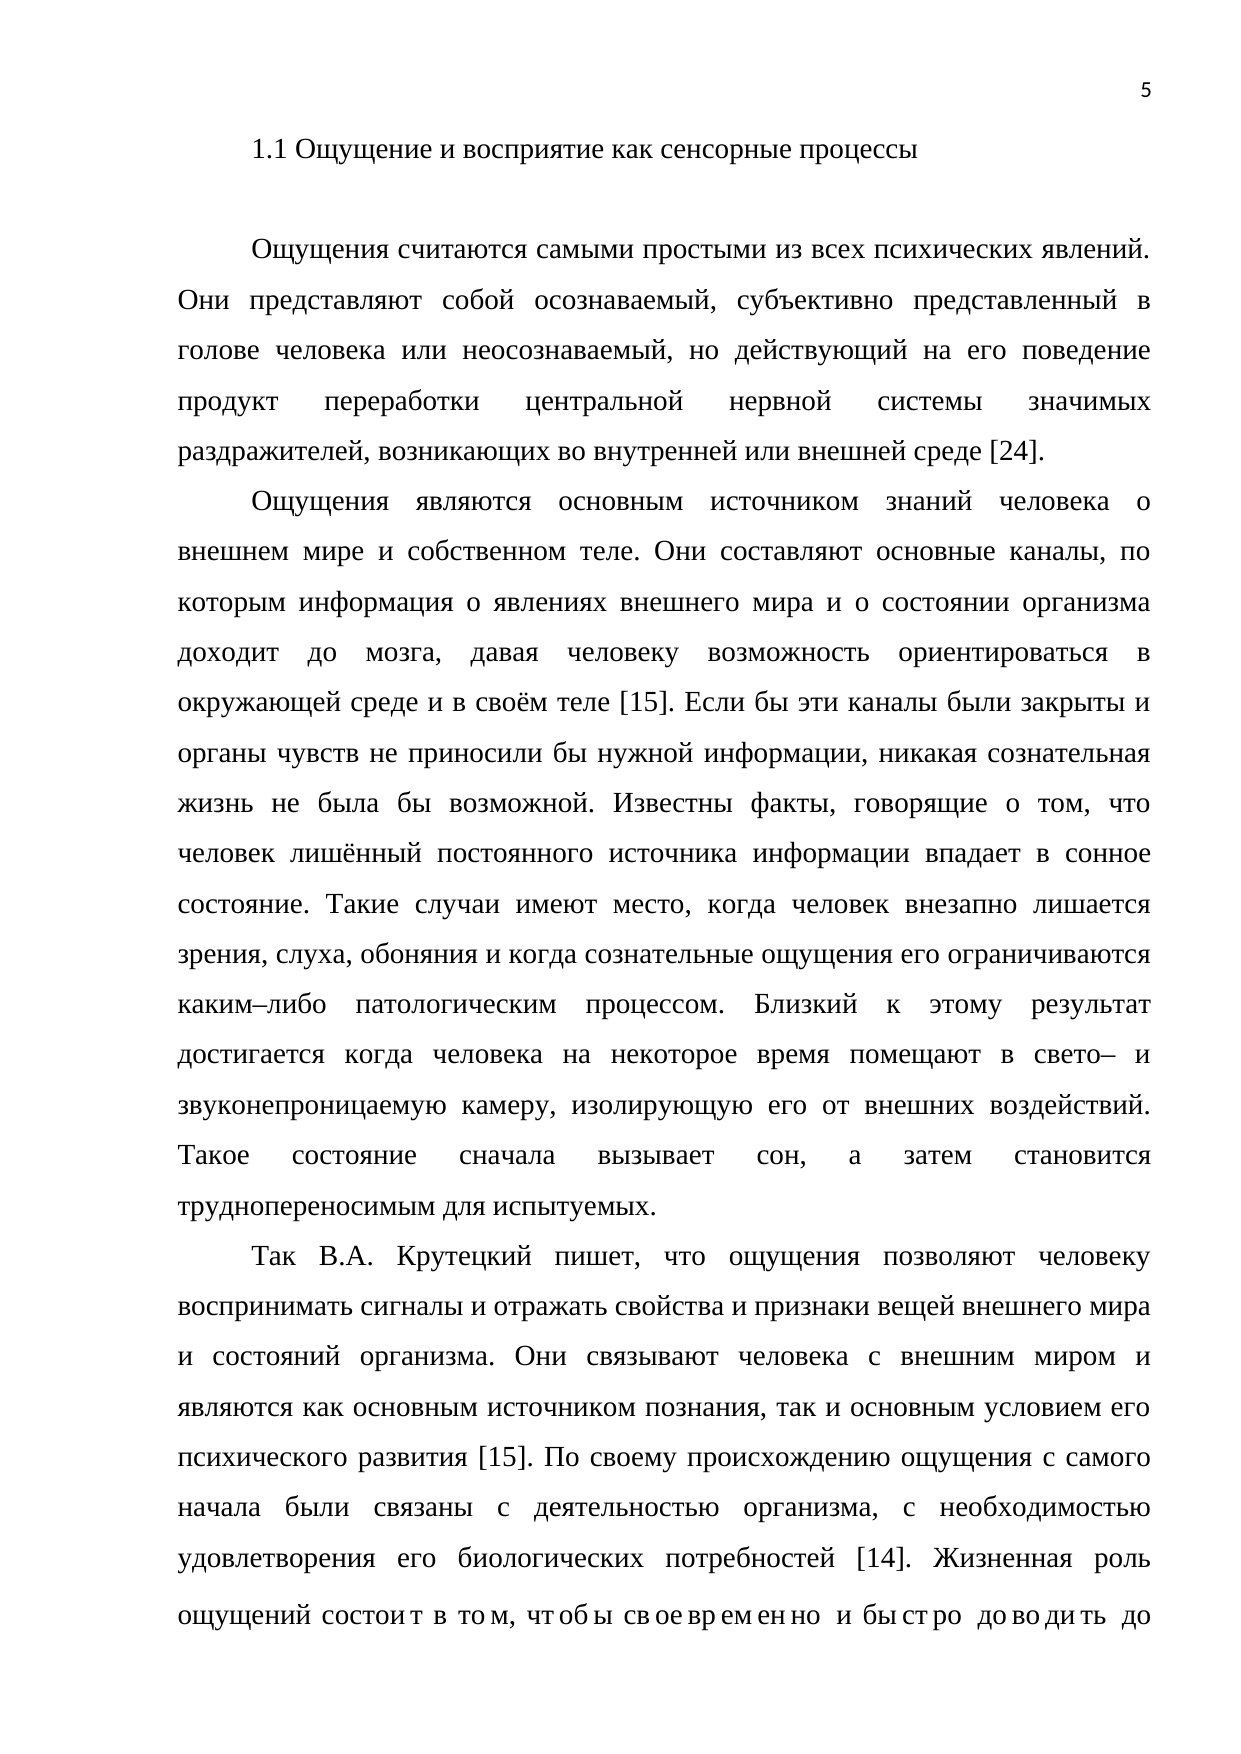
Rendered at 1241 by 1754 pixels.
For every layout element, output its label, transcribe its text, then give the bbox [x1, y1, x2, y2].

text Ощущения являются основным источником знаний человека о внешнем мире и собственном теле. Они составляют основные каналы, по которым информация о явлениях внешнего мира и о состоянии организма доходит до мозга, давая человеку возможность ориентироваться в окружающей среде и в своём теле [15]. Если бы эти каналы были закрыты и органы чувств не приносили бы нужной информации, никакая сознательная жизнь не была бы возможной. Известны факты, говорящие о том, что человек лишённый постоянного источника информации впадает в сонное состояние. Такие случаи имеют место, когда человек внезапно лишается зрения, слуха, обоняния и когда сознательные ощущения его ограничиваются каким–либо патологическим процессом. Близкий к этому результат достигается когда человека на некоторое время помещают в свето– и звуконепроницаемую камеру, изолирующую его от внешних воздействий. Такое состояние сначала вызывает сон, а затем становится труднопереносимым для испытуемых. [177, 483, 1152, 1221]
text 1.1 Ощущение и восприятие как сенсорные процессы [177, 131, 1152, 164]
text Ощущения считаются самыми простыми из всех психических явлений. Они представляют собой осознаваемый, субъективно представленный в голове человека или неосознаваемый, но действующий на его поведение продукт переработки центральной нервной системы значимых раздражителей, возникающих во внутренней или внешней среде [24]. [177, 232, 1152, 466]
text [177, 1238, 1152, 1633]
